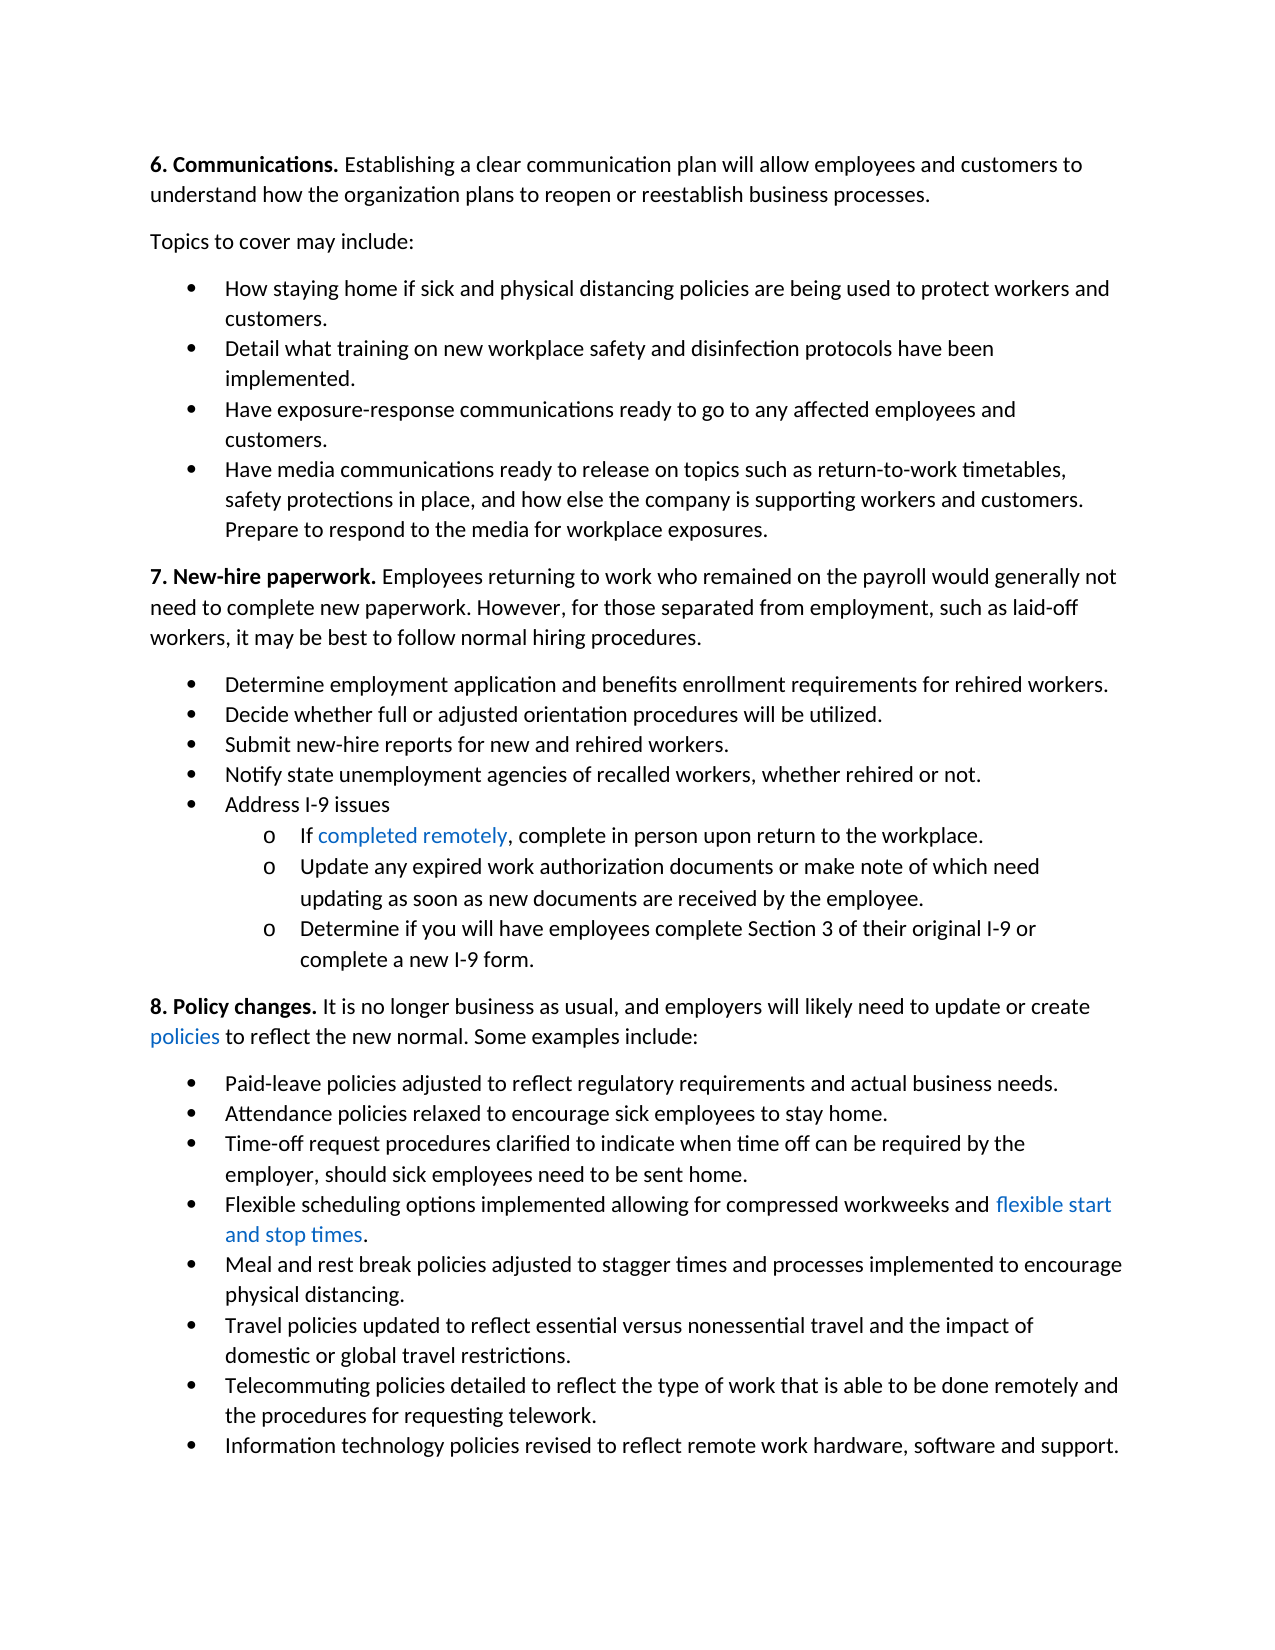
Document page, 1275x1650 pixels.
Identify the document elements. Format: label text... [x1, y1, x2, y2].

list Travel policies updated to reflect essential versus nonessential travel and the impact of domestic or global travel restrictions. [187, 1311, 1125, 1369]
list Submit new-hire reports for new and rehired workers. [187, 730, 1125, 758]
text 7. New-hire paperwork. Employees returning to work who remained on the payroll would generally not need to complete new paperwork. However, for those separated from employment, such as laid-off workers, it may be best to follow normal hiring procedures. [150, 562, 1125, 651]
list Meal and rest break policies adjusted to stagger times and processes implemented to encourage physical distancing. [187, 1250, 1125, 1309]
list Information technology policies revised to reflect remote work hardware, software and support. [187, 1432, 1125, 1490]
list Have media communications ready to release on topics such as return-to-work timetables, safety protections in place, and how else the company is supporting workers and customers. Prepare to respond to the media for workplace exposures. [187, 455, 1125, 544]
text Topics to cover may include: [150, 227, 1125, 255]
list Determine if you will have employees complete Section 3 of their original I-9 or complete a new I-9 form. [262, 914, 1125, 973]
list Telecommuting policies detailed to reflect the type of work that is able to be done remotely and the procedures for requesting telework. [187, 1371, 1125, 1429]
list How staying home if sick and physical distancing policies are being used to protect workers and customers. [187, 274, 1125, 332]
list Paid-leave policies adjusted to reflect regulatory requirements and actual business needs. [187, 1069, 1125, 1097]
list Attendance policies relaxed to encourage sick employees to stay home. [187, 1099, 1125, 1127]
list Time-off request procedures clarified to indicate when time off can be required by the employer, should sick employees need to be sent home. [187, 1129, 1125, 1188]
list Update any expired work authorization documents or make note of which need updating as soon as new documents are received by the employee. [262, 852, 1125, 912]
text 8. Policy changes. It is no longer business as usual, and employers will likely need to update or create policies to reflect the new normal. Some examples include: [150, 992, 1125, 1050]
list Flexible scheduling options implemented allowing for compressed workweeks and flexible start and stop times. [187, 1190, 1125, 1248]
list Determine employment application and benefits enrollment requirements for rehired workers. [187, 670, 1125, 698]
list Have exposure-response communications ready to go to any affected employees and customers. [187, 395, 1125, 453]
list Notify state unemployment agencies of recalled workers, whether rehired or not. [187, 760, 1125, 788]
list If completed remotely, complete in person upon return to the workplace. [262, 821, 1125, 850]
list Address I-9 issues [187, 791, 1125, 819]
list Decide whether full or adjusted orientation procedures will be utilized. [187, 700, 1125, 728]
list Detail what training on new workplace safety and disinfection protocols have been implemented. [187, 334, 1125, 393]
text 6. Communications. Establishing a clear communication plan will allow employees and customers to understand how the organization plans to reopen or reestablish business processes. [150, 150, 1125, 208]
